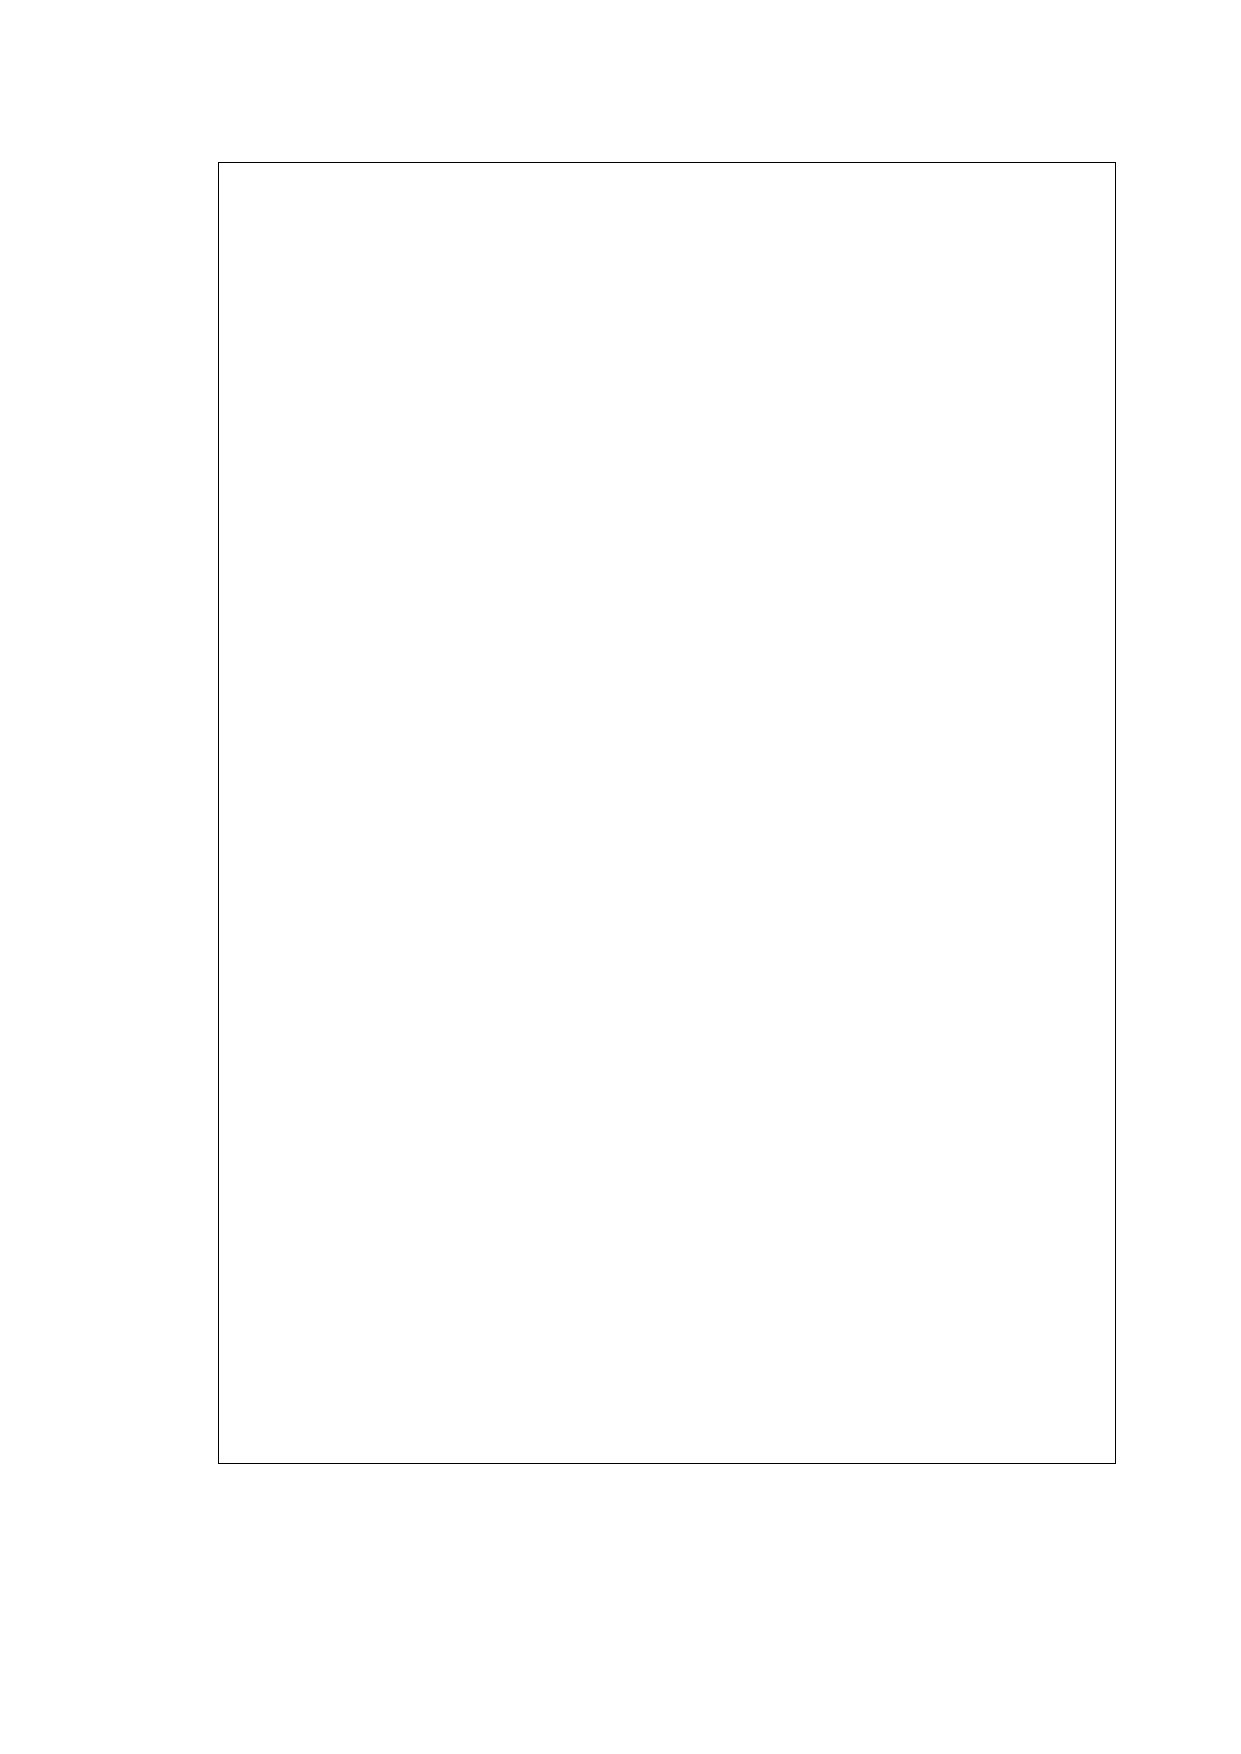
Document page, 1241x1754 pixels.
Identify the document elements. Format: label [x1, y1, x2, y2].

table_header [219, 163, 1115, 1463]
